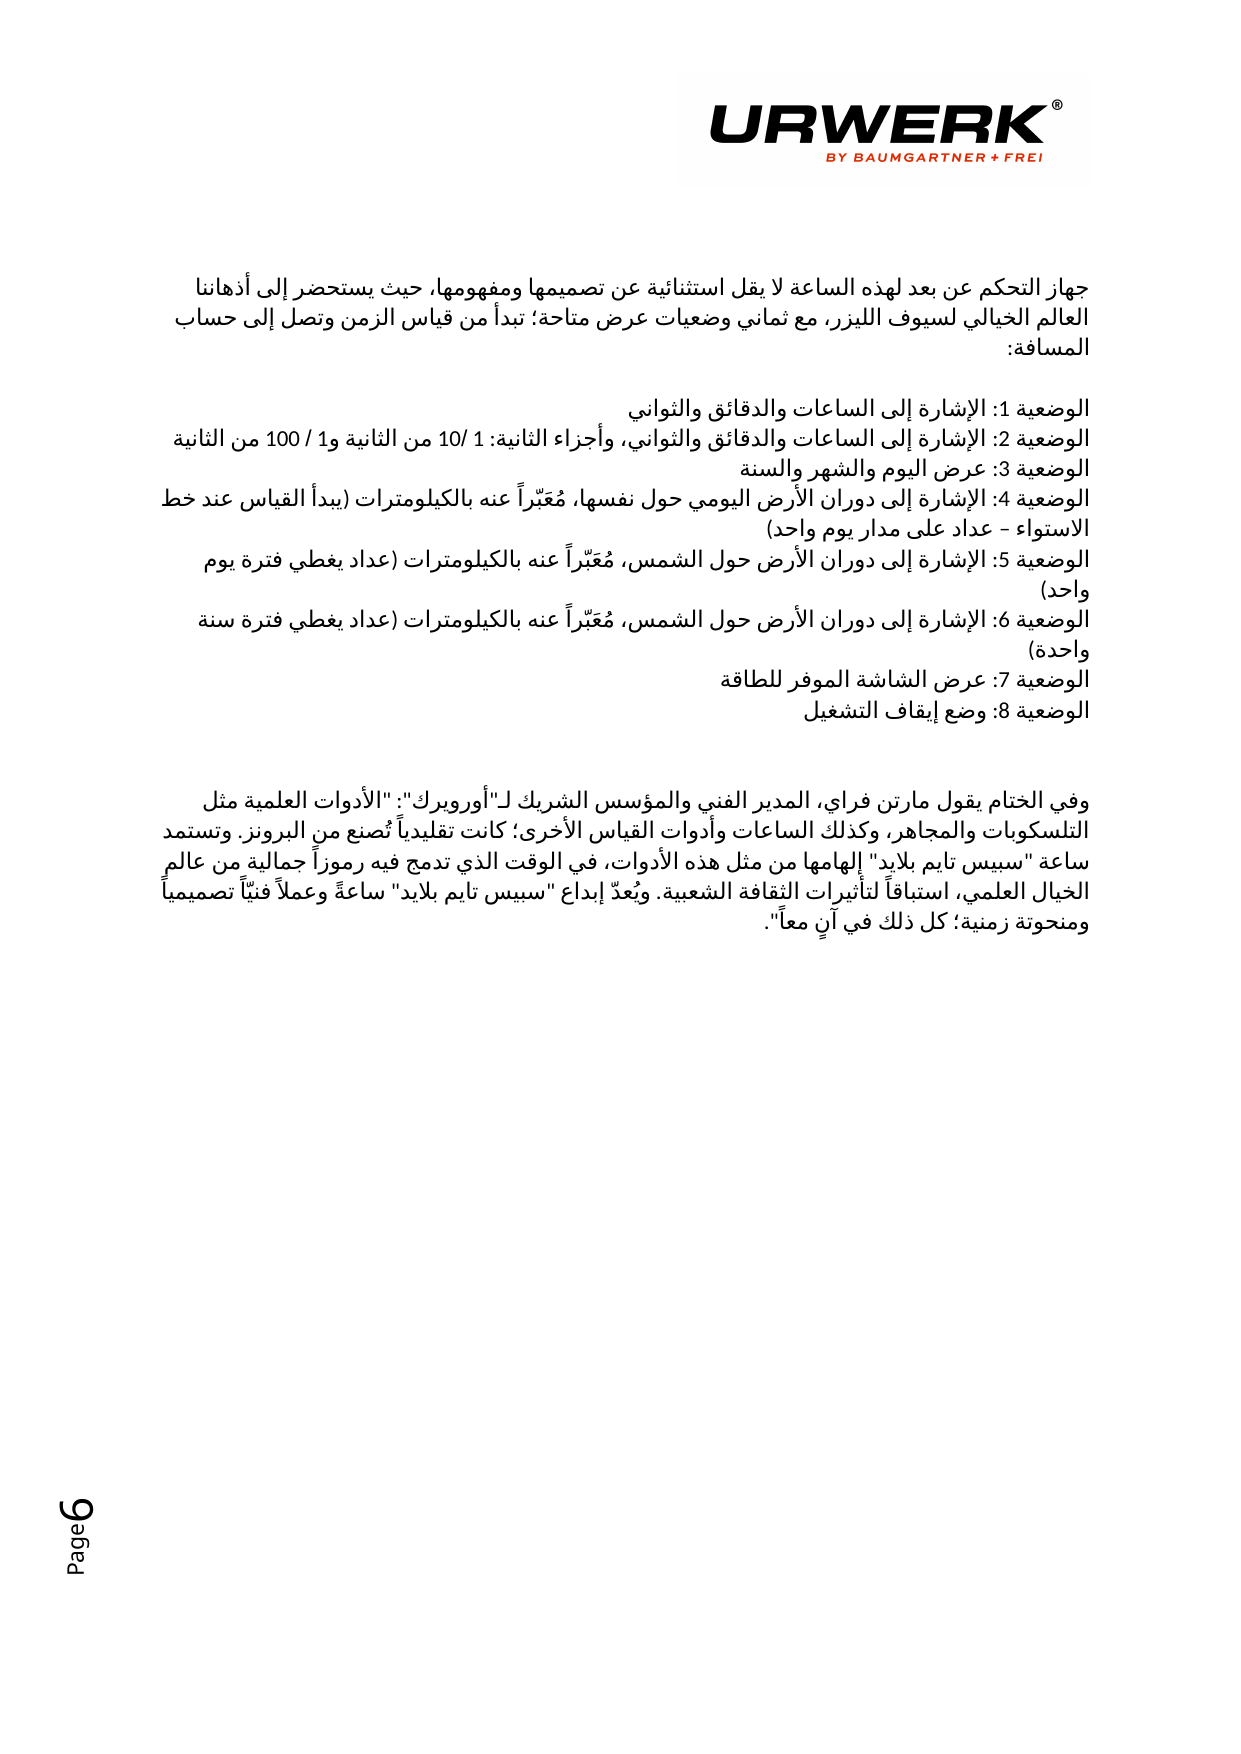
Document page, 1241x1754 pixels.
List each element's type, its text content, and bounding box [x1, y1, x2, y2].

text الوضعية 5: الإشارة إلى دوران الأرض حول الشمس، مُعَبّراً عنه بالكيلومترات (عداد يغطي فترة يوم واحد) [150, 545, 1090, 603]
text الوضعية 3: عرض اليوم والشهر والسنة [150, 454, 1090, 482]
text الوضعية 7: عرض الشاشة الموفر للطاقة [150, 666, 1090, 693]
text وفي الختام يقول مارتن فراي، المدير الفني والمؤسس الشريك لـ"أورويرك": "الأدوات العلمية مثل التلسكوبات والمجاهر، وكذلك الساعات وأدوات القياس الأخرى؛ كانت تقليدياً تُصنع من البرونز. وتستمد ساعة "سبيس تايم بلايد" إلهامها من مثل هذه الأدوات، في الوقت الذي تدمج فيه رموزاً جمالية من عالم الخيال العلمي، استباقاً لتأثيرات الثقافة الشعبية. ويُعدّ إبداع "سبيس تايم بلايد" ساعةً وعملاً فنيّاً تصميمياً ومنحوتة زمنية؛ كل ذلك في آنٍ معاً". [150, 786, 1090, 935]
text الوضعية 4: الإشارة إلى دوران الأرض اليومي حول نفسها، مُعَبّراً عنه بالكيلومترات (يبدأ القياس عند خط الاستواء – عداد على مدار يوم واحد) [150, 484, 1090, 542]
text الوضعية 6: الإشارة إلى دوران الأرض حول الشمس، مُعَبّراً عنه بالكيلومترات (عداد يغطي فترة سنة واحدة) [150, 605, 1090, 663]
text جهاز التحكم عن بعد لهذه الساعة لا يقل استثنائية عن تصميمها ومفهومها، حيث يستحضر إلى أذهاننا العالم الخيالي لسيوف الليزر، مع ثماني وضعيات عرض متاحة؛ تبدأ من قياس الزمن وتصل إلى حساب المسافة: [150, 273, 1090, 361]
picture [676, 73, 1091, 186]
text الوضعية 8: وضع إيقاف التشغيل [150, 696, 1090, 724]
text الوضعية 2: الإشارة إلى الساعات والدقائق والثواني، وأجزاء الثانية: 1 /10 من الثانية و1 / 100 من الثانية [150, 424, 1090, 452]
text الوضعية 1: الإشارة إلى الساعات والدقائق والثواني [150, 394, 1090, 422]
